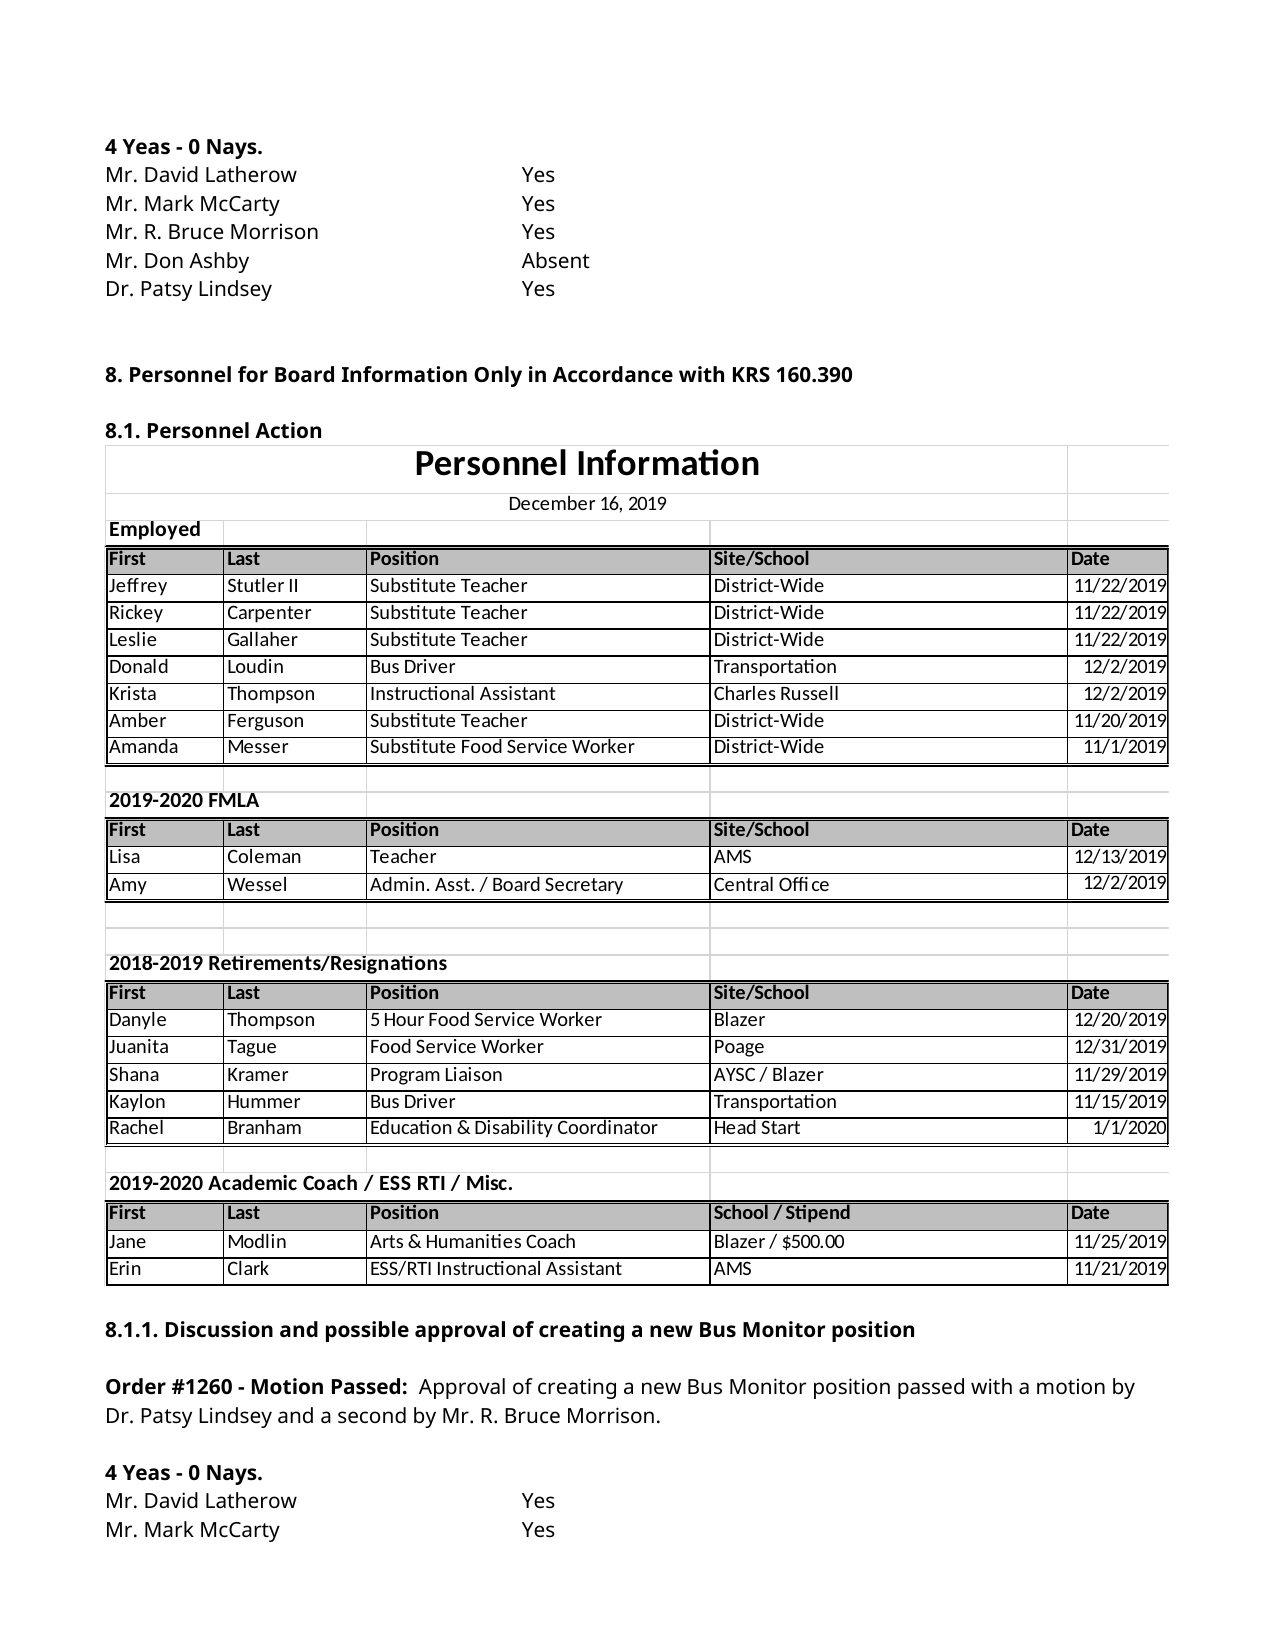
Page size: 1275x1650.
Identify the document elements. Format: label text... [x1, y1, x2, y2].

table_cell Yes [522, 1515, 626, 1543]
table_header Mr. David Latherow [105, 161, 522, 189]
table_cell Mr. Mark McCarty [105, 189, 522, 217]
text 4 Yeas - 0 Nays. [105, 132, 1170, 161]
table_cell Absent [522, 246, 626, 274]
text 8.1. Personnel Action [105, 417, 1170, 445]
table_cell Yes [522, 274, 626, 303]
text Order #1260 - Motion Passed: Approval of creating a new Bus Monitor position passed with a motion by Dr. Patsy Lindsey and a second by Mr. R. Bruce Morrison. [105, 1372, 1170, 1429]
table_cell Mr. Don Ashby [105, 246, 522, 274]
table_cell Mr. R. Bruce Morrison [105, 218, 522, 246]
text 8.1.1. Discussion and possible approval of creating a new Bus Monitor position [105, 1316, 1170, 1344]
table_header Yes [522, 1486, 626, 1515]
table_cell Yes [522, 189, 626, 217]
text 4 Yeas - 0 Nays. [105, 1458, 1170, 1486]
table_cell Dr. Patsy Lindsey [105, 274, 522, 303]
table_header Yes [522, 161, 626, 189]
text 8. Personnel for Board Information Only in Accordance with KRS 160.390 [105, 360, 1170, 388]
table_cell Mr. Mark McCarty [105, 1515, 522, 1543]
table_cell Yes [522, 218, 626, 246]
table_header Mr. David Latherow [105, 1486, 522, 1515]
